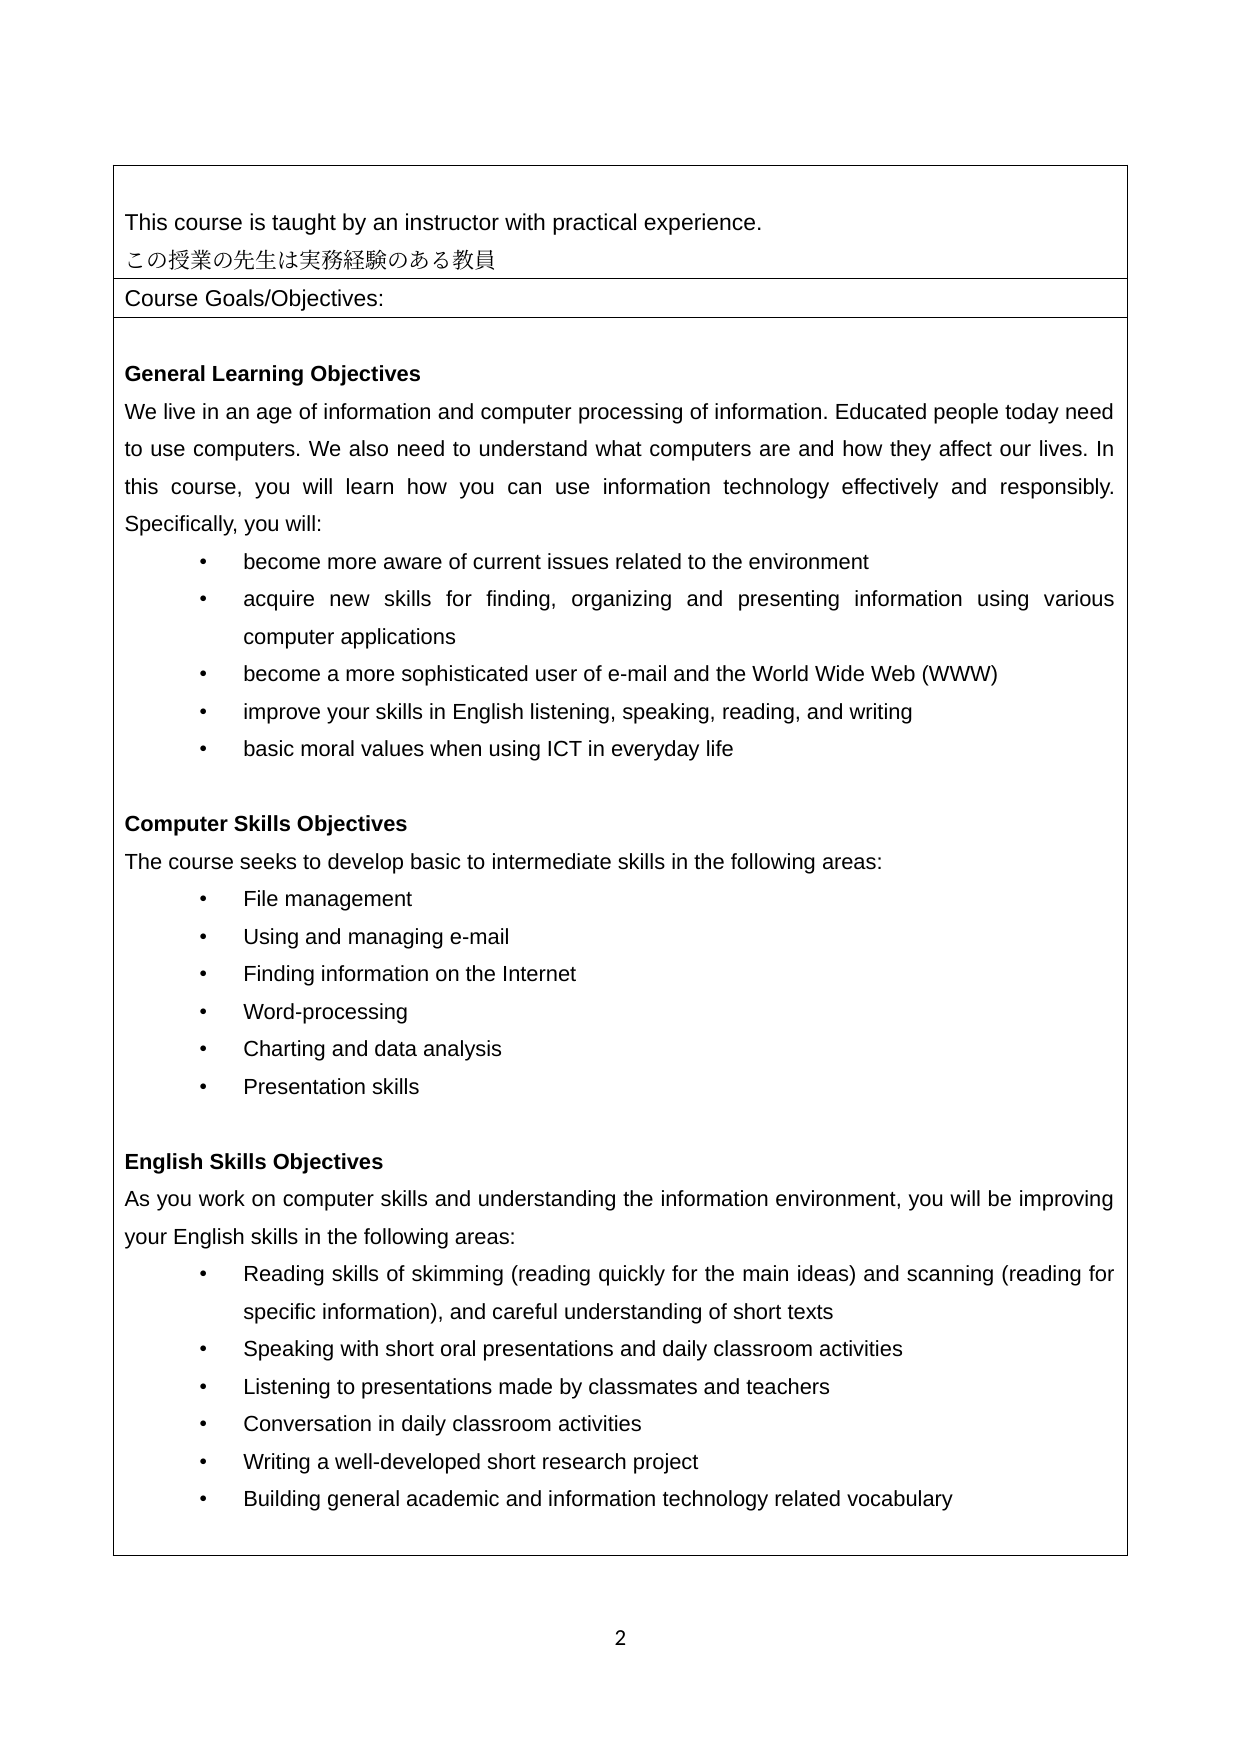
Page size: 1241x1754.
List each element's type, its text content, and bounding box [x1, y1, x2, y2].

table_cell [114, 166, 1127, 278]
table_cell Course Goals/Objectives: [114, 279, 1127, 317]
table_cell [114, 318, 1127, 1555]
